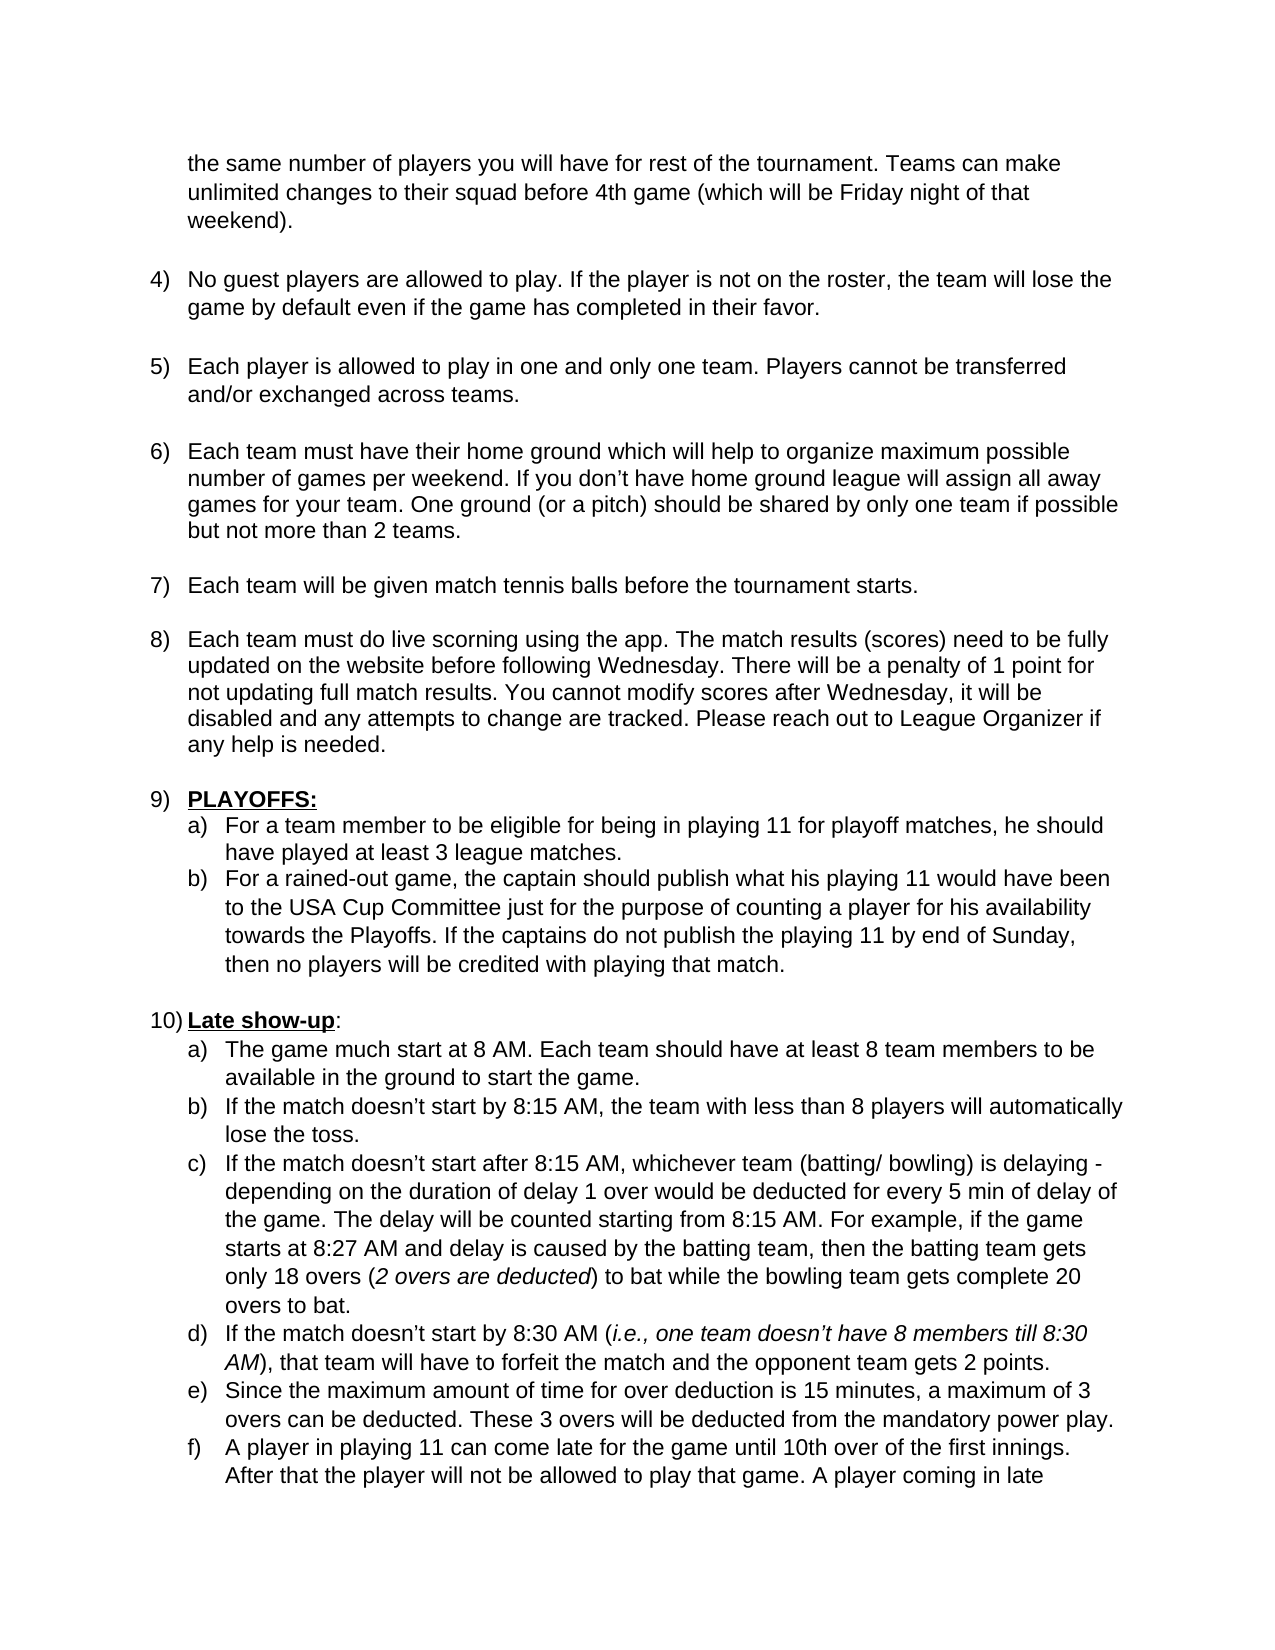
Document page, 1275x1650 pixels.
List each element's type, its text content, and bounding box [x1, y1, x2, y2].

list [150, 150, 1125, 263]
list Each player is allowed to play in one and only one team. Players cannot be transferred and/or exchanged across teams. [150, 353, 1125, 408]
list The game much start at 8 AM. Each team should have at least 8 team members to be available in the ground to start the game. [187, 1036, 1125, 1091]
list Late show-up: [150, 1007, 1125, 1034]
list If the match doesn’t start by 8:15 AM, the team with less than 8 players will automatically lose the toss. [187, 1093, 1125, 1147]
list If the match doesn’t start by 8:30 AM (i.e., one team doesn’t have 8 members till 8:30 AM), that team will have to forfeit the match and the opponent team gets 2 points. [187, 1320, 1125, 1375]
list Each team will be given match tennis balls before the tournament starts. [150, 572, 1125, 598]
list Each team must have their home ground which will help to organize maximum possible number of games per weekend. If you don’t have home ground league will assign all away games for your team. One ground (or a pitch) should be shared by only one team if possible but not more than 2 teams. [150, 438, 1125, 543]
list For a team member to be eligible for being in playing 11 for playoff matches, he should have played at least 3 league matches. [187, 812, 1125, 865]
list If the match doesn’t start after 8:15 AM, whichever team (batting/ bowling) is delaying - depending on the duration of delay 1 over would be deducted for every 5 min of delay of the game. The delay will be counted starting from 8:15 AM. For example, if the game starts at 8:27 AM and delay is caused by the batting team, then the batting team gets only 18 overs (2 overs are deducted) to bat while the bowling team gets complete 20 overs to bat. [187, 1149, 1125, 1318]
list No guest players are allowed to play. If the player is not on the roster, the team will lose the game by default even if the game has completed in their favor. [150, 266, 1125, 351]
list PLAYOFFS: [150, 786, 1125, 812]
list For a rained-out game, the captain should publish what his playing 11 would have been to the USA Cup Committee just for the purpose of counting a player for his availability towards the Playoffs. If the captains do not publish the playing 11 by end of Sunday, then no players will be credited with playing that match. [187, 865, 1125, 977]
list Each team must do live scorning using the app. The match results (scores) need to be fully updated on the website before following Wednesday. There will be a penalty of 1 point for not updating full match results. You cannot modify scores after Wednesday, it will be disabled and any attempts to change are tracked. Please reach out to League Organizer if any help is needed. [150, 626, 1125, 758]
list Since the maximum amount of time for over deduction is 15 minutes, a maximum of 3 overs can be deducted. These 3 overs will be deducted from the mandatory power play. [187, 1377, 1125, 1432]
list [187, 1434, 1125, 1489]
